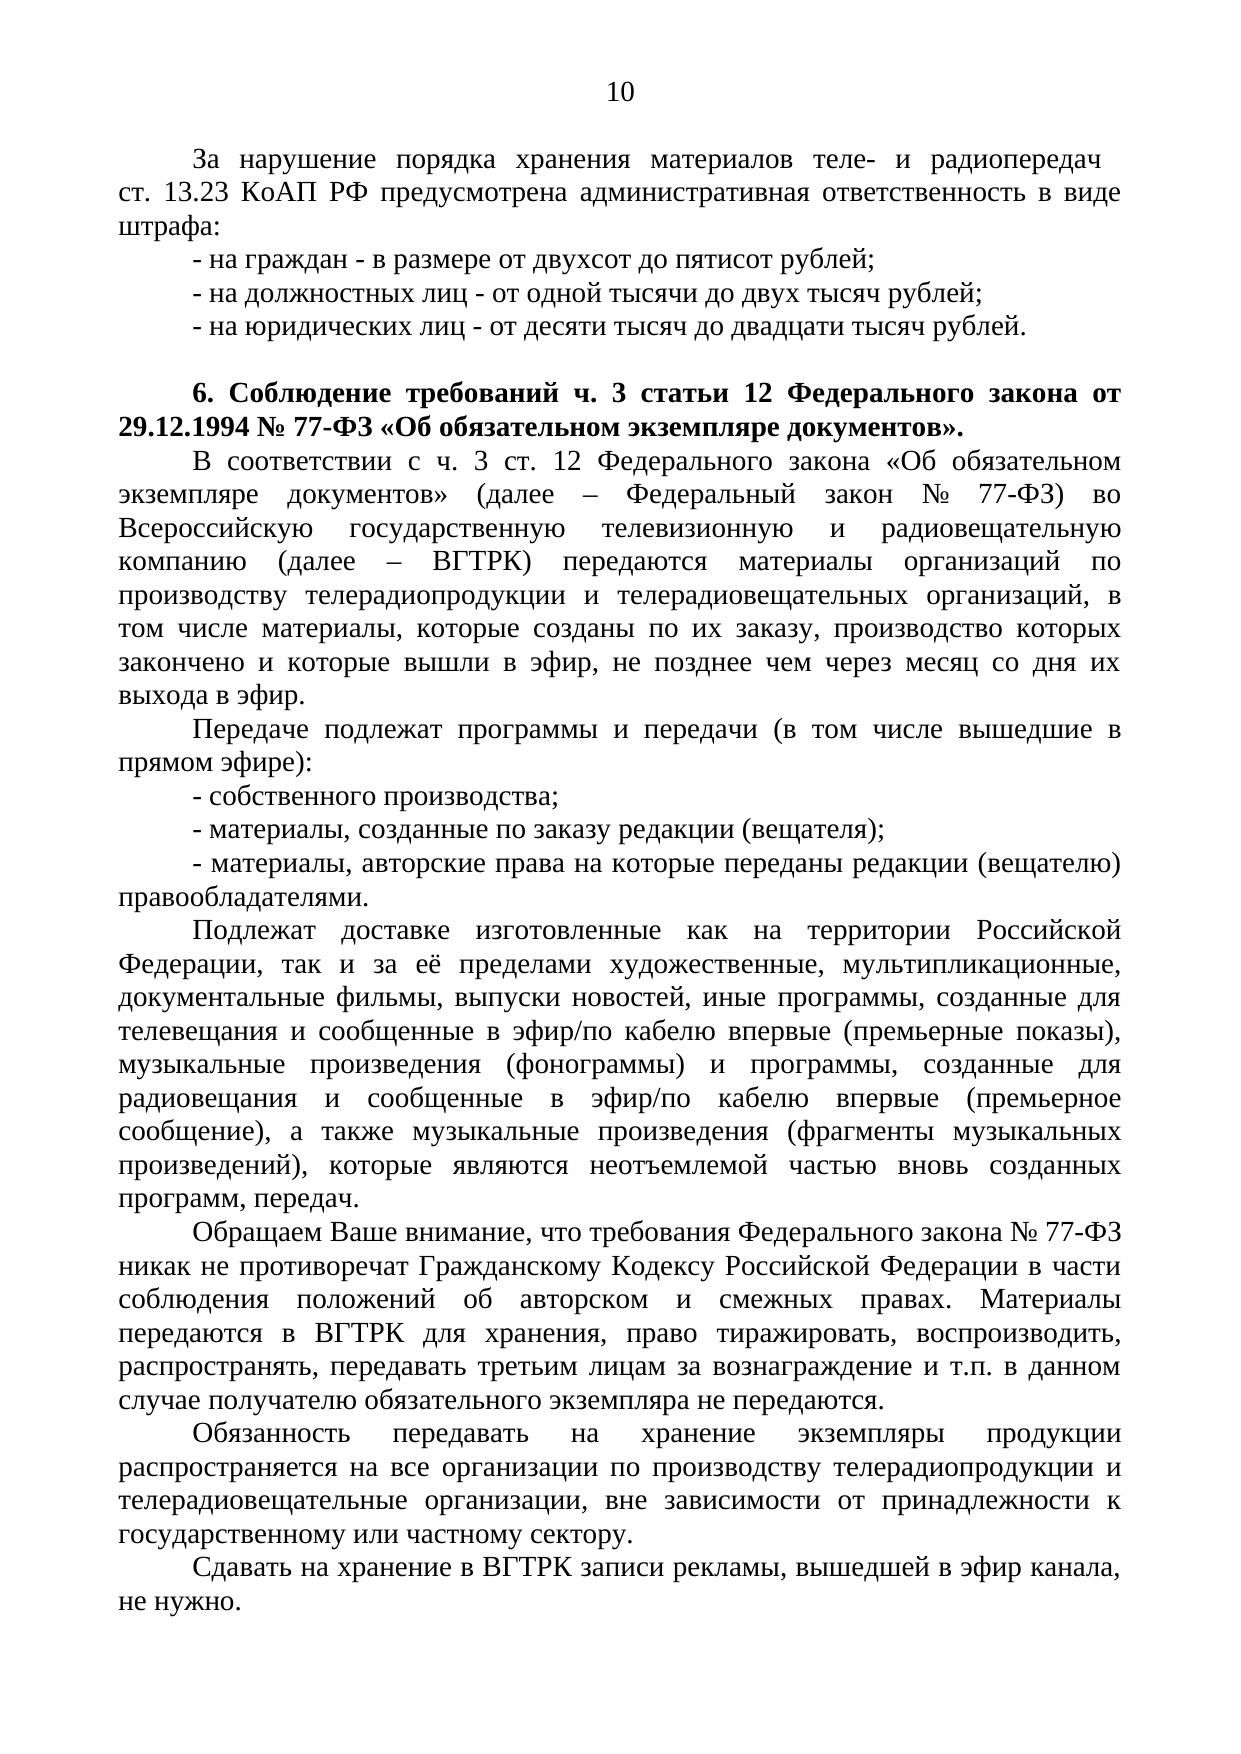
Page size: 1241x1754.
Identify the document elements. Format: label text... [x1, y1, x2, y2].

text - на юридических лиц - от десяти тысяч до двадцати тысяч рублей. [118, 308, 1122, 342]
text - на должностных лиц - от одной тысячи до двух тысяч рублей; [118, 275, 1122, 308]
text Передаче подлежат программы и передачи (в том числе вышедшие в прямом эфире): [118, 711, 1122, 778]
text Обязанность передавать на хранение экземпляры продукции распространяется на все организации по производству телерадиопродукции и телерадиовещательные организации, вне зависимости от принадлежности к государственному или частному сектору. [118, 1415, 1122, 1549]
text 6. Соблюдение требований ч. 3 статьи 12 Федерального закона от 29.12.1994 № 77-ФЗ «Об обязательном экземпляре документов». [118, 376, 1122, 443]
text - материалы, авторские права на которые переданы редакции (вещателю) правообладателями. [118, 845, 1122, 912]
text Обращаем Ваше внимание, что требования Федерального закона № 77-ФЗ никак не противоречат Гражданскому Кодексу Российской Федерации в части соблюдения положений об авторском и смежных правах. Материалы передаются в ВГТРК для хранения, право тиражировать, воспроизводить, распространять, передавать третьим лицам за вознаграждение и т.п. в данном случае получателю обязательного экземпляра не передаются. [118, 1214, 1122, 1415]
text Сдавать на хранение в ВГТРК записи рекламы, вышедшей в эфир канала, не нужно. [118, 1549, 1122, 1617]
text В соответствии с ч. 3 ст. 12 Федерального закона «Об обязательном экземпляре документов» (далее – Федеральный закон № 77-ФЗ) во Всероссийскую государственную телевизионную и радиовещательную компанию (далее – ВГТРК) передаются материалы организаций по производству телерадиопродукции и телерадиовещательных организаций, в том числе материалы, которые созданы по их заказу, производство которых закончено и которые вышли в эфир, не позднее чем через месяц со дня их выхода в эфир. [118, 443, 1122, 711]
text - на граждан - в размере от двухсот до пятисот рублей; [118, 241, 1122, 275]
text За нарушение порядка хранения материалов теле- и радиопередач ст. 13.23 КоАП РФ предусмотрена административная ответственность в виде штрафа: [118, 141, 1122, 241]
text - собственного производства; [118, 778, 1122, 812]
text Подлежат доставке изготовленные как на территории Российской Федерации, так и за её пределами художественные, мультипликационные, документальные фильмы, выпуски новостей, иные программы, созданные для телевещания и сообщенные в эфир/по кабелю впервые (премьерные показы), музыкальные произведения (фонограммы) и программы, созданные для радиовещания и сообщенные в эфир/по кабелю впервые (премьерное сообщение), а также музыкальные произведения (фрагменты музыкальных произведений), которые являются неотъемлемой частью вновь созданных программ, передач. [118, 912, 1122, 1214]
text - материалы, созданные по заказу редакции (вещателя); [118, 812, 1122, 845]
